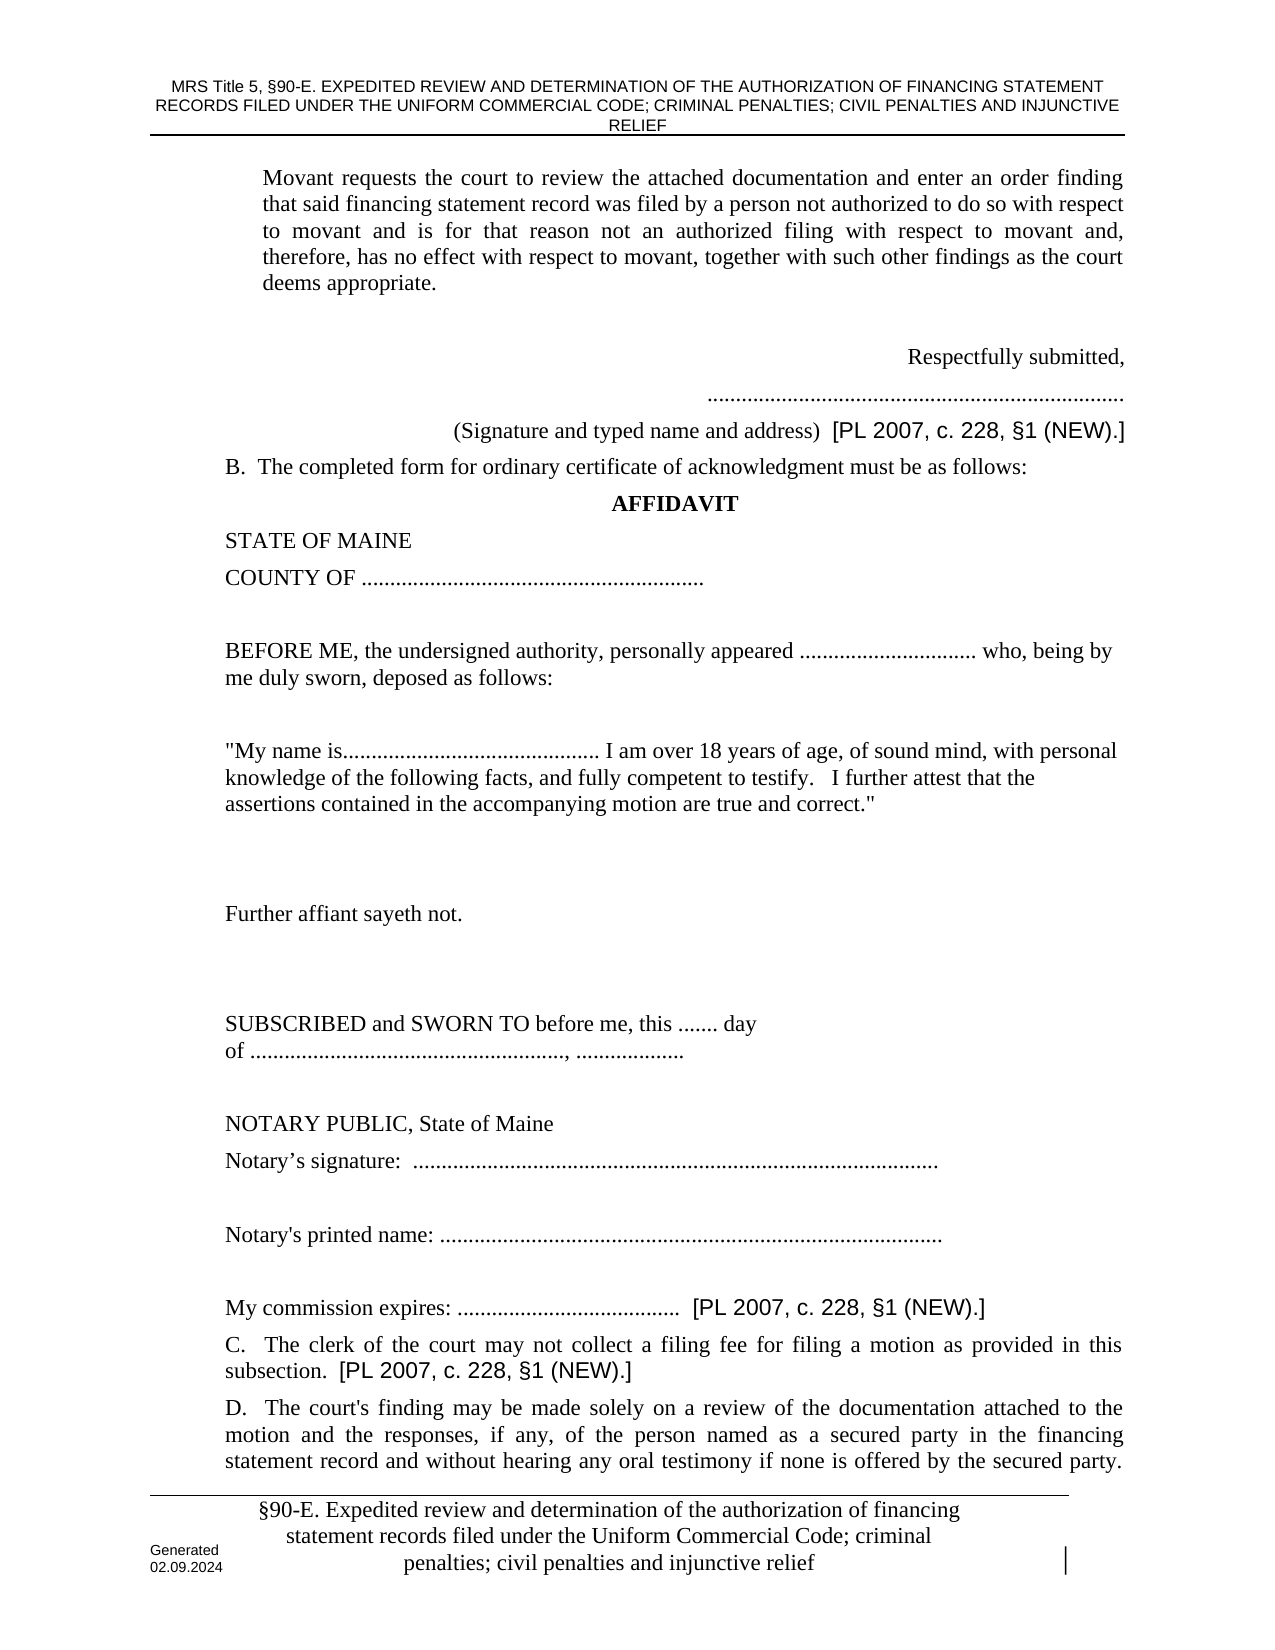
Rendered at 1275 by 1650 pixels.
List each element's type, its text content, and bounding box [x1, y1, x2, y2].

text Notary's printed name: ........................................................................................ [225, 1221, 1125, 1247]
text C. The clerk of the court may not collect a filing fee for filing a motion as provided in this subsection. [PL 2007, c. 228, §1 (NEW).] [225, 1331, 1125, 1384]
text AFFIDAVIT [225, 490, 1125, 517]
text Respectfully submitted, [225, 343, 1125, 369]
text "My name is............................................. I am over 18 years of age, of sound mind, with personal knowledge of the following facts, and fully competent to testify. I further attest that the assertions contained in the accompanying motion are true and correct." [225, 737, 1125, 816]
text BEFORE ME, the undersigned authority, personally appeared ............................... who, being by me duly sworn, deposed as follows: [225, 637, 1125, 690]
text Further affiant sayeth not. [225, 900, 1125, 927]
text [225, 1394, 1125, 1473]
text B. The completed form for ordinary certificate of acknowledgment must be as follows: [225, 453, 1125, 480]
text SUBSCRIBED and SWORN TO before me, this ....... day of ......................................................., ................... [225, 1011, 1125, 1063]
text COUNTY OF ............................................................ [225, 564, 1125, 590]
text (Signature and typed name and address) [PL 2007, c. 228, §1 (NEW).] [225, 417, 1125, 443]
text My commission expires: ....................................... [PL 2007, c. 228, §1 (NEW).] [225, 1294, 1125, 1321]
text Notary’s signature: ............................................................................................ [225, 1147, 1125, 1173]
text STATE OF MAINE [225, 527, 1125, 553]
text NOTARY PUBLIC, State of Maine [225, 1110, 1125, 1137]
text ......................................................................... [225, 380, 1125, 406]
text Movant requests the court to review the attached documentation and enter an order finding that said financing statement record was filed by a person not authorized to do so with respect to movant and is for that reason not an authorized filing with respect to movant and, therefore, has no effect with respect to movant, together with such other findings as the court deems appropriate. [262, 164, 1125, 296]
